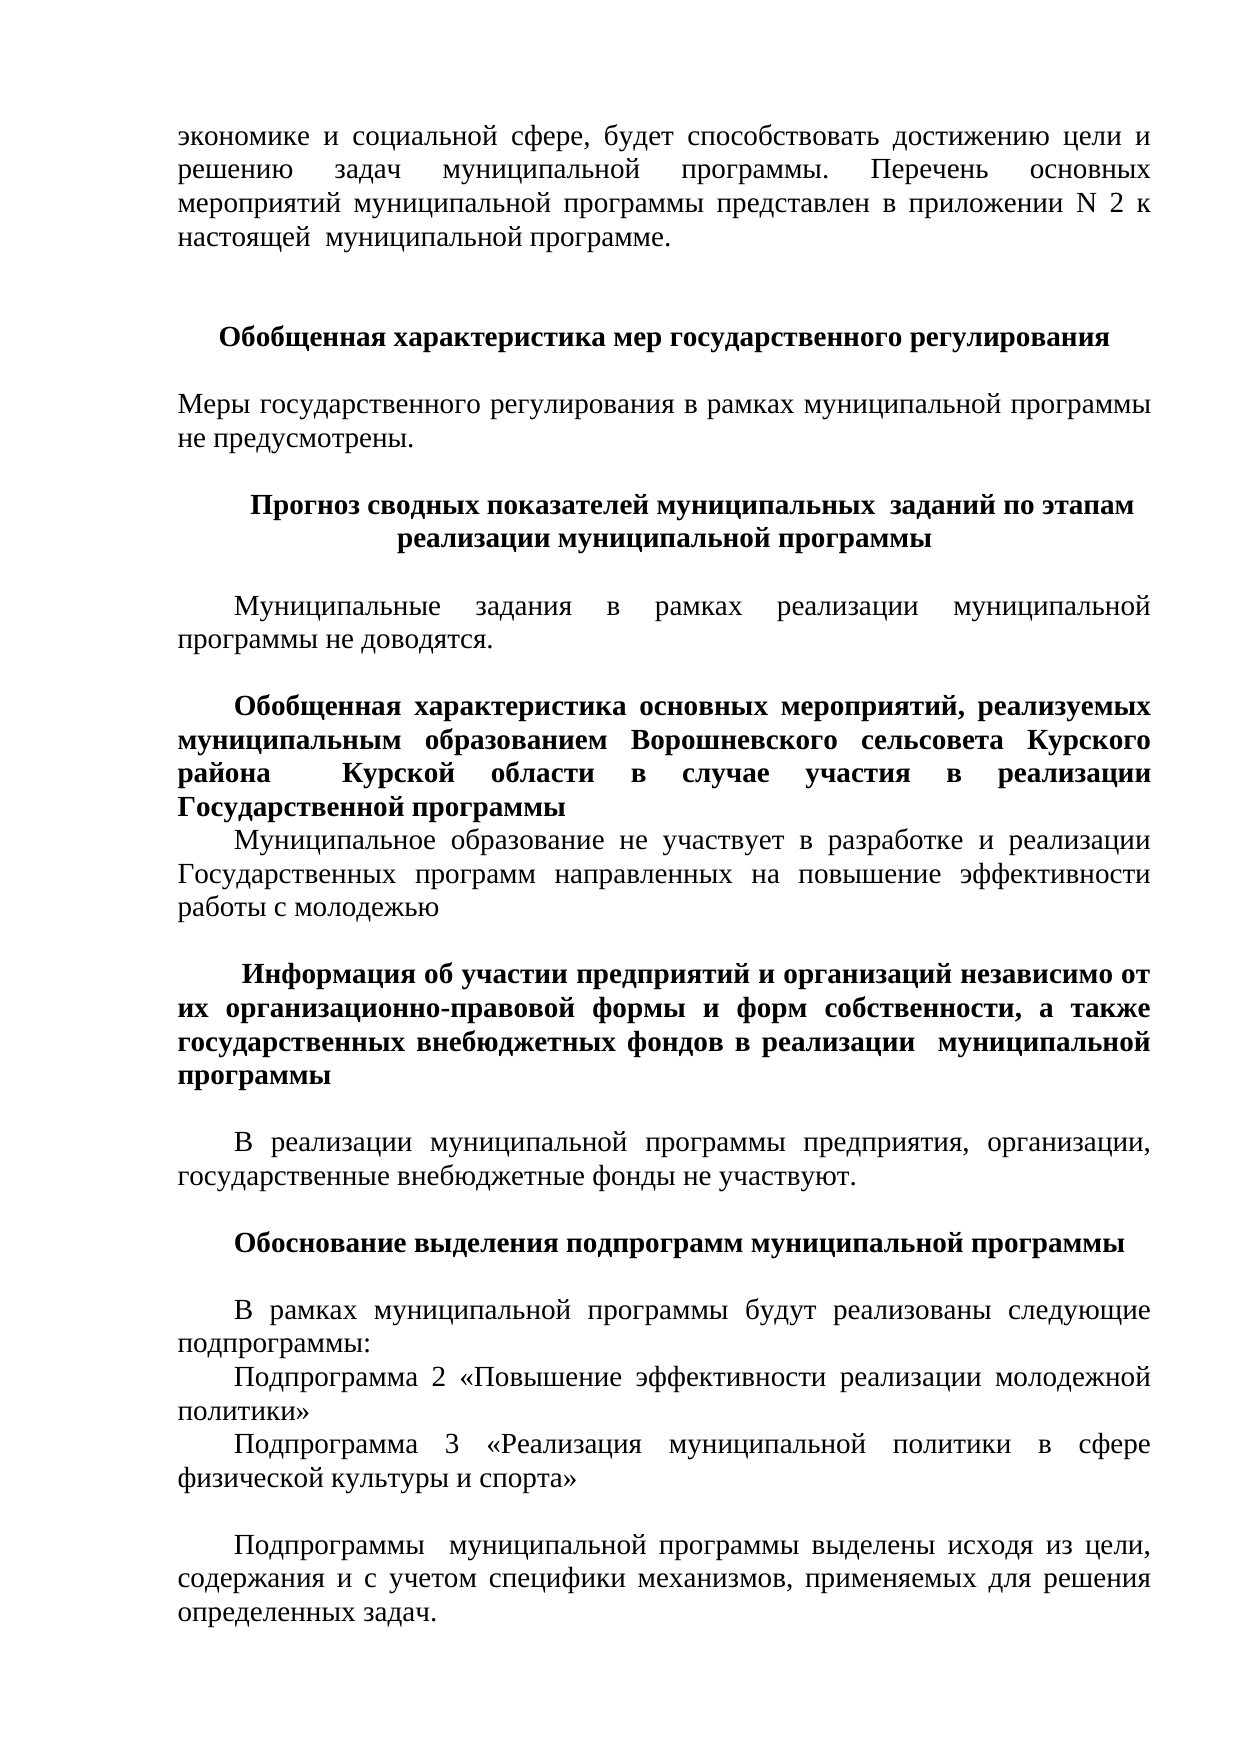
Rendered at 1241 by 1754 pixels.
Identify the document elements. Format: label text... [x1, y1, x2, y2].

text Прогноз сводных показателей муниципальных заданий по этапам реализации муниципальной программы [177, 487, 1152, 554]
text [177, 118, 1152, 252]
text Муниципальное образование не участвует в разработке и реализации Государственных программ направленных на повышение эффективности работы с молодежью [177, 822, 1152, 923]
text Обобщенная характеристика мер государственного регулирования [177, 319, 1152, 353]
text В реализации муниципальной программы предприятия, организации, государственные внебюджетные фонды не участвуют. [177, 1124, 1152, 1191]
text Подпрограммы муниципальной программы выделены исходя из цели, содержания и с учетом специфики механизмов, применяемых для решения определенных задач. [177, 1527, 1152, 1627]
text В рамках муниципальной программы будут реализованы следующие подпрограммы: [177, 1292, 1152, 1359]
text Подпрограмма 2 «Повышение эффективности реализации молодежной политики» [177, 1359, 1152, 1426]
text Информация об участии предприятий и организаций независимо от их организационно-правовой формы и форм собственности, а также государственных внебюджетных фондов в реализации муниципальной программы [177, 957, 1152, 1091]
text Подпрограмма 3 «Реализация муниципальной политики в сфере физической культуры и спорта» [177, 1426, 1152, 1493]
text Обобщенная характеристика основных мероприятий, реализуемых муниципальным образованием Ворошневского сельсовета Курского района Курской области в случае участия в реализации Государственной программы [177, 688, 1152, 822]
text Меры государственного регулирования в рамках муниципальной программы не предусмотрены. [177, 386, 1152, 453]
text Обоснование выделения подпрограмм муниципальной программы [177, 1225, 1152, 1258]
text Муниципальные задания в рамках реализации муниципальной программы не доводятся. [177, 588, 1152, 655]
